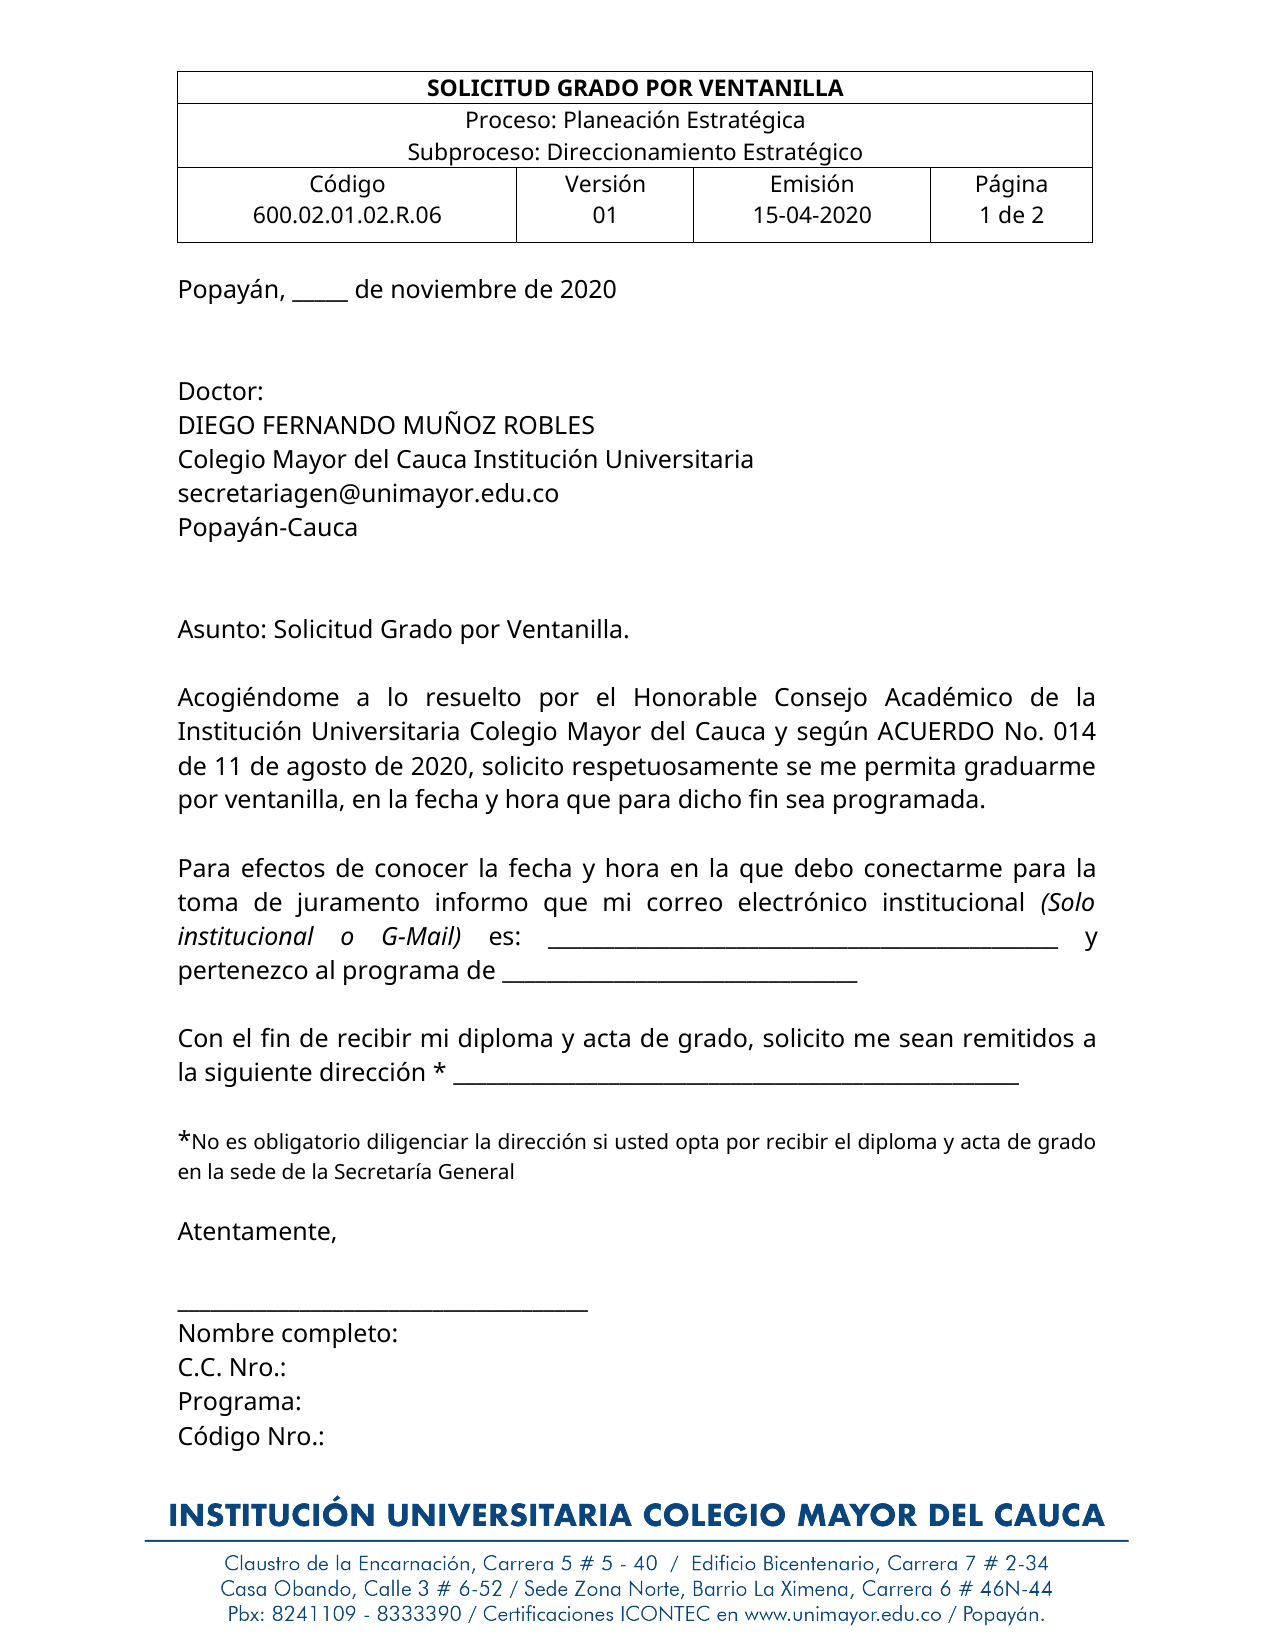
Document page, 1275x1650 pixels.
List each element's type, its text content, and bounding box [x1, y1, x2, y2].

text *No es obligatorio diligenciar la dirección si usted opta por recibir el diploma y acta de grado en la sede de la Secretaría General [177, 1123, 1098, 1185]
text Colegio Mayor del Cauca Institución Universitaria [177, 442, 1098, 476]
picture [0, 1477, 1275, 1650]
text Acogiéndome a lo resuelto por el Honorable Consejo Académico de la Institución Universitaria Colegio Mayor del Cauca y según ACUERDO No. 014 de 11 de agosto de 2020, solicito respetuosamente se me permita graduarme por ventanilla, en la fecha y hora que para dicho fin sea programada. [177, 680, 1098, 816]
text Asunto: Solicitud Grado por Ventanilla. [177, 612, 1098, 646]
text Popayán, _____ de noviembre de 2020 [177, 271, 1098, 305]
text Con el fin de recibir mi diploma y acta de grado, solicito me sean remitidos a la siguiente dirección * ___________________________________________________ [177, 1021, 1098, 1089]
text Código Nro.: [177, 1418, 1098, 1452]
text secretariagen@unimayor.edu.co [177, 476, 1098, 510]
text Popayán-Cauca [177, 510, 1098, 544]
text Atentamente, [177, 1214, 1098, 1248]
text C.C. Nro.: [177, 1350, 1098, 1384]
text _____________________________________ [177, 1282, 1098, 1316]
text Programa: [177, 1384, 1098, 1418]
text Para efectos de conocer la fecha y hora en la que debo conectarme para la toma de juramento informo que mi correo electrónico institucional (Solo institucional o G-Mail) es: ______________________________________________ y pertenezco al programa de ________________________________ [177, 850, 1098, 987]
text Doctor: [177, 373, 1098, 407]
text Nombre completo: [177, 1316, 1098, 1350]
text DIEGO FERNANDO MUÑOZ ROBLES [177, 407, 1098, 442]
